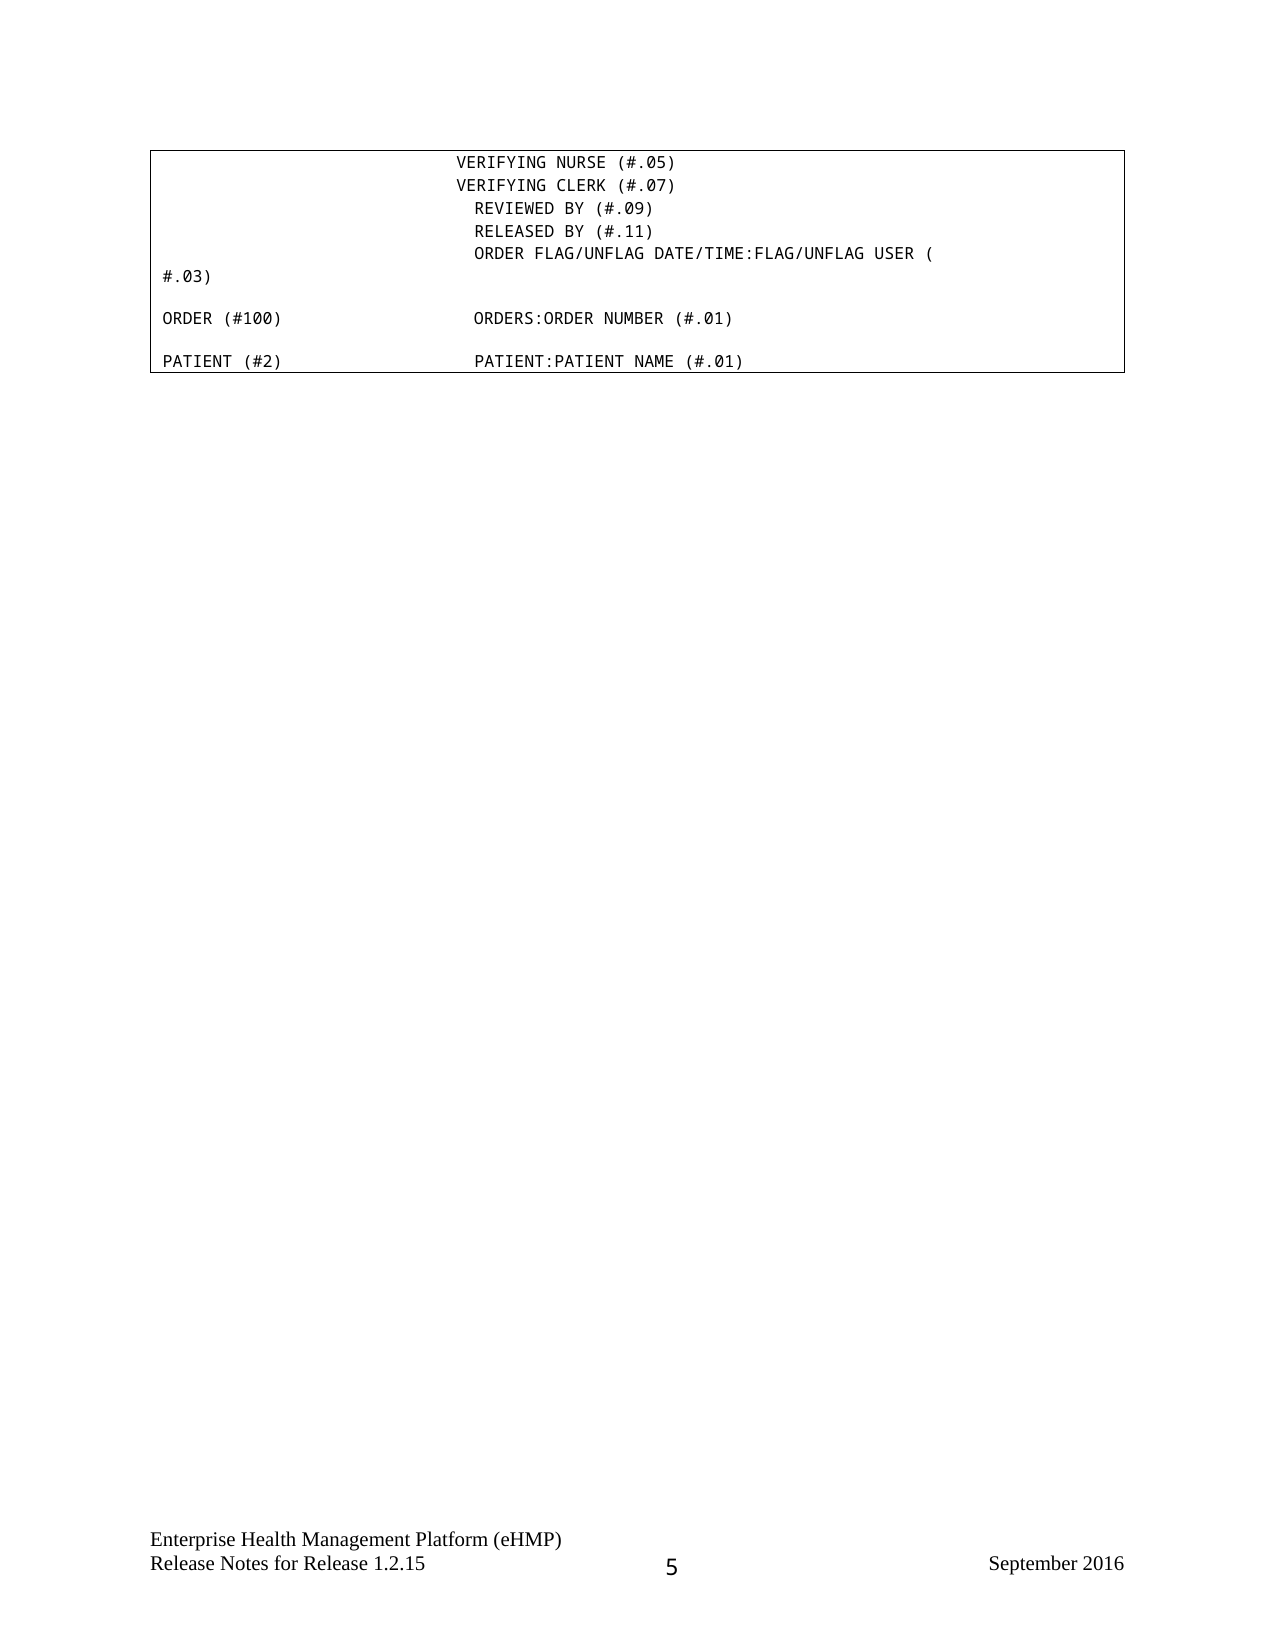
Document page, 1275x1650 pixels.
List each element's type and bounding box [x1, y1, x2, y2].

table_cell [151, 151, 1124, 372]
